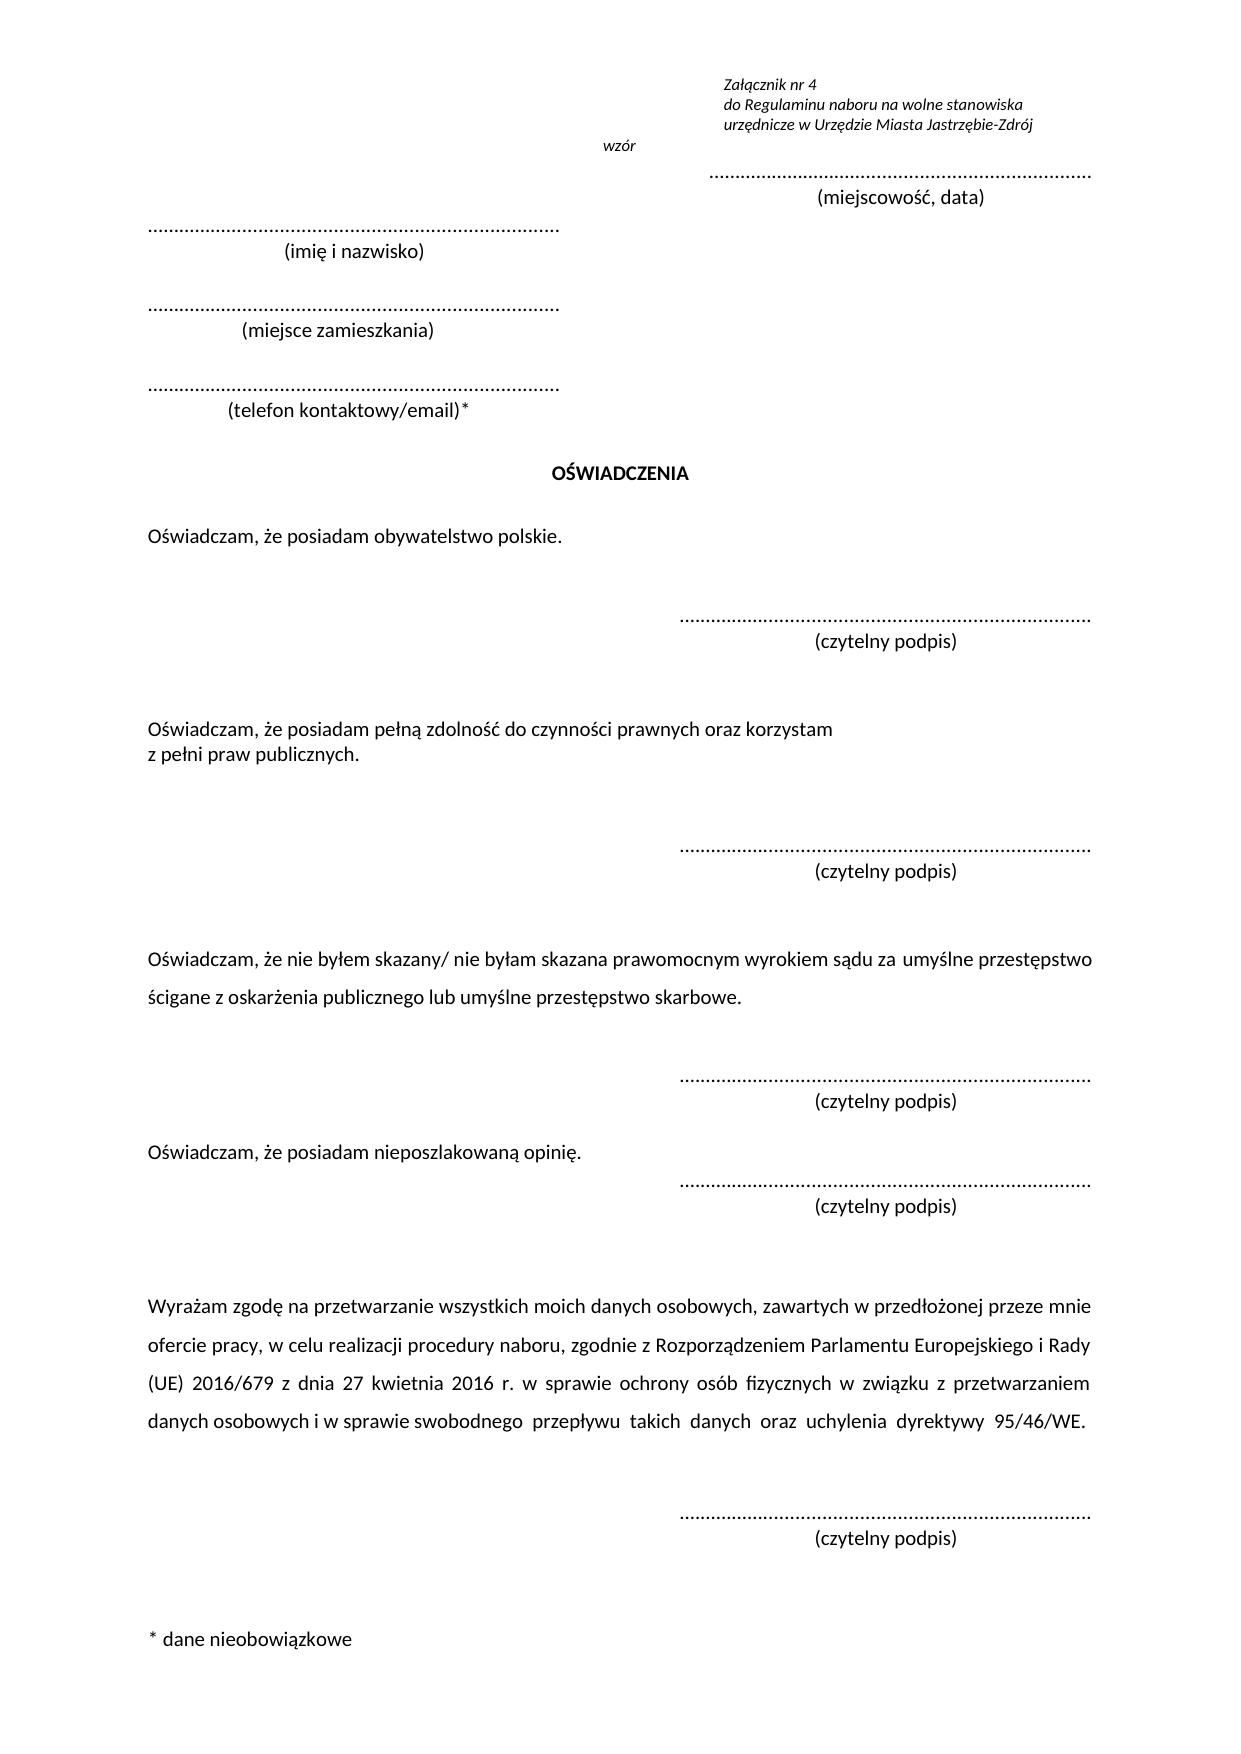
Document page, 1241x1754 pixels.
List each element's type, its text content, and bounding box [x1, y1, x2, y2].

text (telefon kontaktowy/email)* [148, 397, 1092, 422]
text urzędnicze w Urzędzie Miasta Jastrzębie-Zdrój [723, 114, 1092, 135]
text Załącznik nr 4 [724, 74, 1092, 94]
list (czytelny podpis) [679, 1525, 1092, 1550]
text (imię i nazwisko) [148, 238, 561, 263]
text Wyrażam zgodę na przetwarzanie wszystkich moich danych osobowych, zawartych w przedłożonej przeze mnie ofercie pracy, w celu realizacji procedury naboru, zgodnie z Rozporządzeniem Parlamentu Europejskiego i Rady (UE) 2016/679 z dnia 27 kwietnia 2016 r. w sprawie ochrony osób fizycznych w związku z przetwarzaniem danych osobowych i w sprawie swobodnego przepływu takich danych oraz uchylenia dyrektywy 95/46/WE. [148, 1294, 1092, 1433]
list Oświadczam, że posiadam nieposzlakowaną opinię. [148, 1139, 1092, 1164]
text Oświadczam, że posiadam obywatelstwo polskie. [148, 523, 1092, 549]
list (czytelny podpis) [679, 1193, 1092, 1219]
text (miejscowość, data) [709, 184, 1092, 209]
text (czytelny podpis) [679, 628, 1092, 653]
list * dane nieobowiązkowe [148, 1627, 1092, 1652]
text OŚWIADCZENIA [148, 460, 1092, 486]
text (miejsce zamieszkania) [148, 317, 1092, 343]
text Oświadczam, że posiadam pełną zdolność do czynności prawnych oraz korzystam z pełni praw publicznych. [148, 716, 1092, 767]
text wzór [148, 135, 1092, 155]
list (czytelny podpis) [679, 1088, 1092, 1114]
text Oświadczam, że nie byłem skazany/ nie byłam skazana prawomocnym wyrokiem sądu za umyślne przestępstwo ścigane z oskarżenia publicznego lub umyślne przestępstwo skarbowe. [148, 946, 1092, 1009]
text do Regulaminu naboru na wolne stanowiska [723, 94, 1092, 114]
list (czytelny podpis) [679, 858, 1092, 883]
